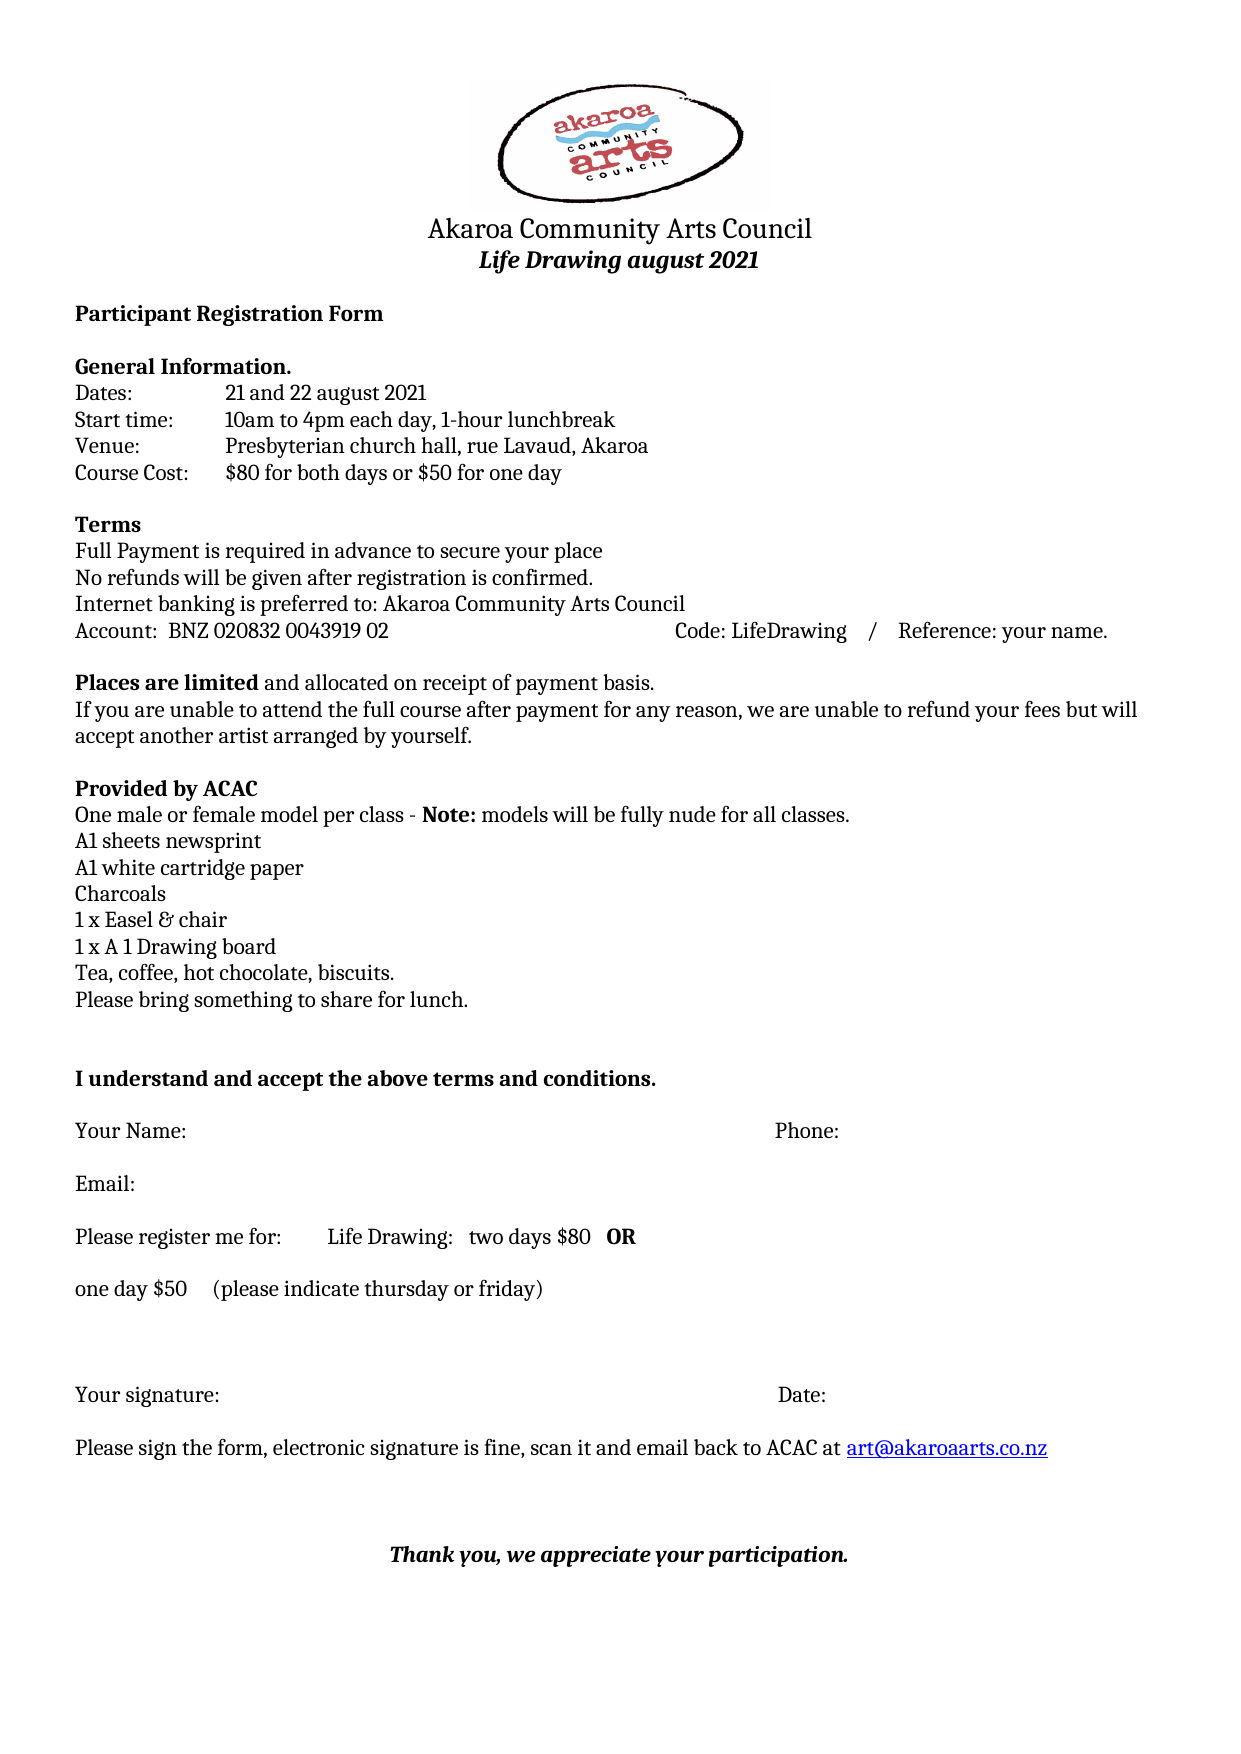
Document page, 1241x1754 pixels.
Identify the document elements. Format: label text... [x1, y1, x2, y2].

text If you are unable to attend the full course after payment for any reason, we are unable to refund your fees but will accept another artist arranged by yourself. [75, 696, 1165, 749]
text Tea, coffee, hot chocolate, biscuits. [75, 960, 1165, 986]
text Course Cost: $80 for both days or $50 for one day [75, 459, 1165, 486]
text Thank you, we appreciate your participation. [75, 1542, 1165, 1568]
text Please bring something to share for lunch. [75, 986, 1165, 1013]
text Please sign the form, electronic signature is fine, scan it and email back to ACAC at art@akaroaarts.co.nz [75, 1434, 1165, 1461]
text I understand and accept the above terms and conditions. [75, 1065, 1165, 1092]
text 1 x Easel & chair [75, 907, 1165, 934]
text Places are limited and allocated on receipt of payment basis. [75, 670, 1165, 696]
text Participant Registration Form [75, 301, 1165, 327]
text Akaroa Community Arts Council [75, 212, 1165, 246]
text Account: BNZ 020832 0043919 02 Code: LifeDrawing / Reference: your name. [75, 617, 1165, 644]
text General Information. [75, 354, 1165, 380]
text Start time: 10am to 4pm each day, 1-hour lunchbreak [75, 407, 1165, 433]
text Venue: Presbyterian church hall, rue Lavaud, Akaroa [75, 433, 1165, 459]
text Full Payment is required in advance to secure your place [75, 538, 1165, 565]
text Internet banking is preferred to: Akaroa Community Arts Council [75, 591, 1165, 617]
text Email: [75, 1171, 1165, 1197]
text A1 sheets newsprint [75, 828, 1165, 854]
text 1 x A 1 Drawing board [75, 934, 1165, 960]
text Dates: 21 and 22 august 2021 [75, 380, 1165, 407]
text one day $50 (please indicate thursday or friday) [75, 1276, 1165, 1303]
text Life Drawing august 2021 [75, 246, 1165, 275]
text Please register me for: Life Drawing: two days $80 OR [75, 1223, 1165, 1250]
text A1 white cartridge paper [75, 854, 1165, 881]
text Charcoals [75, 881, 1165, 907]
text Terms [75, 512, 1165, 538]
picture [469, 75, 771, 213]
text Your signature: Date: [75, 1382, 1165, 1408]
text No refunds will be given after registration is confirmed. [75, 565, 1165, 591]
text Your Name: Phone: [75, 1118, 1165, 1144]
text Provided by ACAC [75, 776, 1165, 802]
text One male or female model per class - Note: models will be fully nude for all classes. [75, 802, 1165, 828]
